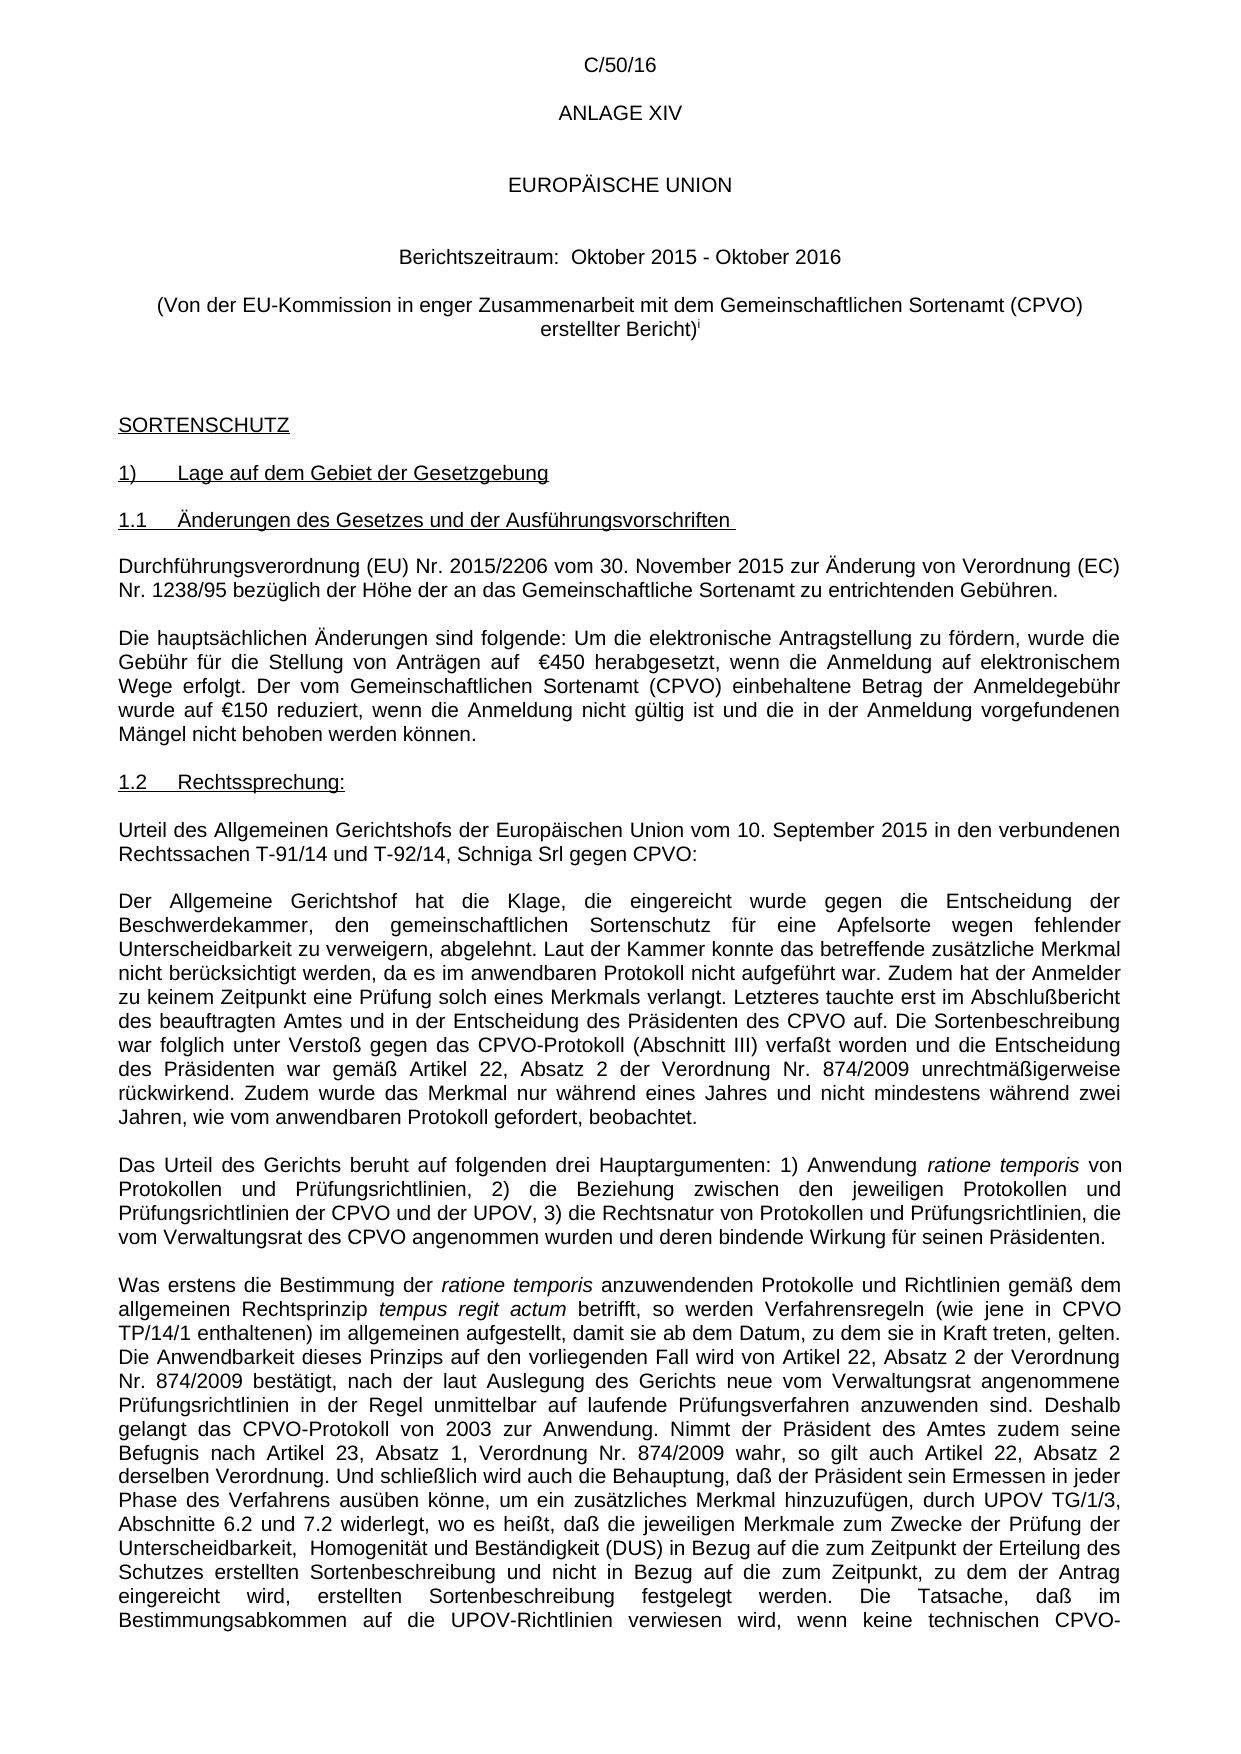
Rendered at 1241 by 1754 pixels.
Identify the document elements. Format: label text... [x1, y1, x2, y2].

text Durchführungsverordnung (EU) Nr. 2015/2206 vom 30. November 2015 zur Änderung von Verordnung (EC) Nr. 1238/95 bezüglich der Höhe der an das Gemeinschaftliche Sortenamt zu entrichtenden Gebühren. [118, 554, 1122, 602]
text Berichtszeitraum: Oktober 2015 - Oktober 2016 [118, 245, 1122, 269]
text 1.1 Änderungen des Gesetzes und der Ausführungsvorschriften [118, 508, 1122, 532]
text EUROPÄISCHE UNION [118, 173, 1122, 197]
text SORTENSCHUTZ [118, 412, 1122, 436]
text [118, 1273, 1122, 1632]
text C/50/16 [118, 53, 1122, 77]
text ANLAGE XIV [118, 101, 1122, 125]
text Der Allgemeine Gerichtshof hat die Klage, die eingereicht wurde gegen die Entscheidung der Beschwerdekammer, den gemeinschaftlichen Sortenschutz für eine Apfelsorte wegen fehlender Unterscheidbarkeit zu verweigern, abgelehnt. Laut der Kammer konnte das betreffende zusätzliche Merkmal nicht berücksichtigt werden, da es im anwendbaren Protokoll nicht aufgeführt war. Zudem hat der Anmelder zu keinem Zeitpunkt eine Prüfung solch eines Merkmals verlangt. Letzteres tauchte erst im Abschlußbericht des beauftragten Amtes und in der Entscheidung des Präsidenten des CPVO auf. Die Sortenbeschreibung war folglich unter Verstoß gegen das CPVO-Protokoll (Abschnitt III) verfaßt worden und die Entscheidung des Präsidenten war gemäß Artikel 22, Absatz 2 der Verordnung Nr. 874/2009 unrechtmäßigerweise rückwirkend. Zudem wurde das Merkmal nur während eines Jahres und nicht mindestens während zwei Jahren, wie vom anwendbaren Protokoll gefordert, beobachtet. [118, 889, 1122, 1129]
text 1.2 Rechtssprechung: [118, 769, 1122, 793]
text Die hauptsächlichen Änderungen sind folgende: Um die elektronische Antragstellung zu fördern, wurde die Gebühr für die Stellung von Anträgen auf €450 herabgesetzt, wenn die Anmeldung auf elektronischem Wege erfolgt. Der vom Gemeinschaftlichen Sortenamt (CPVO) einbehaltene Betrag der Anmeldegebühr wurde auf €150 reduziert, wenn die Anmeldung nicht gültig ist und die in der Anmeldung vorgefundenen Mängel nicht behoben werden können. [118, 626, 1122, 746]
text 1) Lage auf dem Gebiet der Gesetzgebung [118, 460, 1122, 484]
text Das Urteil des Gerichts beruht auf folgenden drei Hauptargumenten: 1) Anwendung ratione temporis von Protokollen und Prüfungsrichtlinien, 2) die Beziehung zwischen den jeweiligen Protokollen und Prüfungsrichtlinien der CPVO und der UPOV, 3) die Rechtsnatur von Protokollen und Prüfungsrichtlinien, die vom Verwaltungsrat des CPVO angenommen wurden und deren bindende Wirkung für seinen Präsidenten. [118, 1153, 1122, 1249]
text Urteil des Allgemeinen Gerichtshofs der Europäischen Union vom 10. September 2015 in den verbundenen Rechtssachen T-91/14 und T-92/14, Schniga Srl gegen CPVO: [118, 817, 1122, 865]
text (Von der EU-Kommission in enger Zusammenarbeit mit dem Gemeinschaftlichen Sortenamt (CPVO) erstellter Bericht) [118, 293, 1122, 341]
